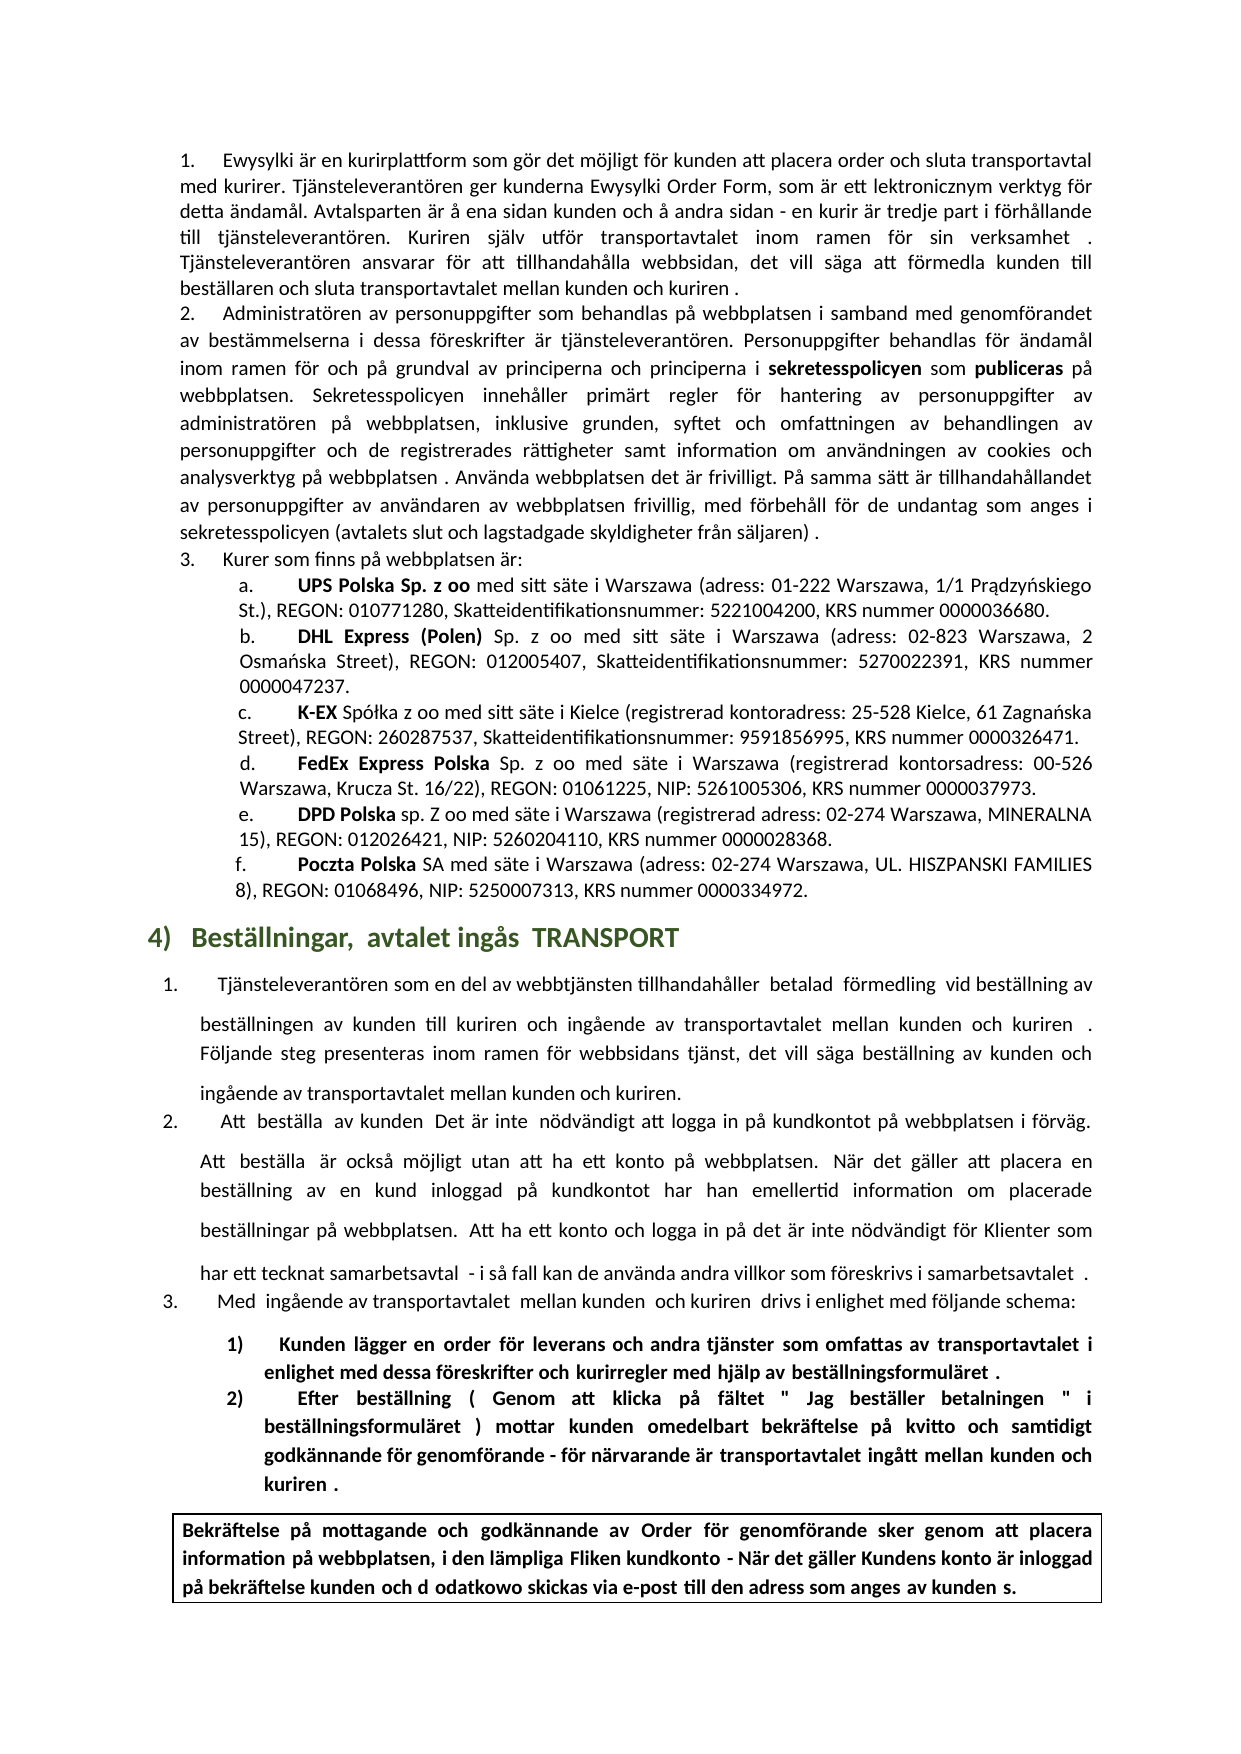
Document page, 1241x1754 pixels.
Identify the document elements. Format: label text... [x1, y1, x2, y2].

list FedEx Express Polska Sp. z oo med säte i Warszawa (registrerad kontorsadress: 00-526 Warszawa, Krucza St. 16/22), REGON: 01061225, NIP: 5261005306, KRS nummer 0000037973. [239, 750, 1093, 801]
list Ewysylki är en kurirplattform som gör det möjligt för kunden att placera order och sluta transportavtal med kurirer. Tjänsteleverantören ger kunderna Ewysylki Order Form, som är ett lektronicznym verktyg för detta ändamål. Avtalsparten är å ena sidan kunden och å andra sidan - en kurir är tredje part i förhållande till tjänsteleverantören. Kuriren själv utför transportavtalet inom ramen för sin verksamhet . Tjänsteleverantören ansvarar för att tillhandahålla webbsidan, det vill säga att förmedla kunden till beställaren och sluta transportavtalet mellan kunden och kuriren . [179, 148, 1093, 300]
text 1. Tjänsteleverantören som en del av webbtjänsten tillhandahåller betalad förmedling vid beställning av beställningen av kunden till kuriren och ingående av transportavtalet mellan kunden och kuriren . Följande steg presenteras inom ramen för webbsidans tjänst, det vill säga beställning av kunden och ingående av transportavtalet mellan kunden och kuriren. [162, 971, 1093, 1108]
list UPS Polska Sp. z oo med sitt säte i Warszawa (adress: 01-222 Warszawa, 1/1 Prądzyńskiego St.), REGON: 010771280, Skatteidentifikationsnummer: 5221004200, KRS nummer 0000036680. [238, 572, 1093, 623]
list Kurer som finns på webbplatsen är: [179, 547, 1093, 572]
list DHL Express (Polen) Sp. z oo med sitt säte i Warszawa (adress: 02-823 Warszawa, 2 Osmańska Street), REGON: 012005407, Skatteidentifikationsnummer: 5270022391, KRS nummer 0000047237. [239, 623, 1093, 699]
text Bekräftelse på mottagande och godkännande av Order för genomförande sker genom att placera information på webbplatsen, i den lämpliga Fliken kundkonto - När det gäller Kundens konto är inloggad på bekräftelse kunden och d odatkowo skickas via e-post till den adress som anges av kunden s. [174, 1515, 1101, 1602]
list Administratören av personuppgifter som behandlas på webbplatsen i samband med genomförandet av bestämmelserna i dessa föreskrifter är tjänsteleverantören. Personuppgifter behandlas för ändamål inom ramen för och på grundval av principerna och principerna i sekretesspolicyen som publiceras på webbplatsen. Sekretesspolicyen innehåller primärt regler för hantering av personuppgifter av administratören på webbplatsen, inklusive grunden, syftet och omfattningen av behandlingen av personuppgifter och de registrerades rättigheter samt information om användningen av cookies och analysverktyg på webbplatsen . Använda webbplatsen det är frivilligt. På samma sätt är tillhandahållandet av personuppgifter av användaren av webbplatsen frivillig, med förbehåll för de undantag som anges i sekretesspolicyen (avtalets slut och lagstadgade skyldigheter från säljaren) . [179, 300, 1093, 545]
text 1) Kunden lägger en order för leverans och andra tjänster som omfattas av transportavtalet i enlighet med dessa föreskrifter och kurirregler med hjälp av beställningsformuläret . [226, 1331, 1093, 1385]
list DPD Polska sp. Z oo med säte i Warszawa (registrerad adress: 02-274 Warszawa, MINERALNA 15), REGON: 012026421, NIP: 5260204110, KRS nummer 0000028368. [238, 801, 1093, 852]
text 4) Beställningar, avtalet ingås TRANSPORT [148, 919, 1093, 955]
text 3. Med ingående av transportavtalet mellan kunden och kuriren drivs i enlighet med följande schema: [162, 1289, 1093, 1314]
list K-EX Spółka z oo med sitt säte i Kielce (registrerad kontoradress: 25-528 Kielce, 61 Zagnańska Street), REGON: 260287537, Skatteidentifikationsnummer: 9591856995, KRS nummer 0000326471. [238, 699, 1093, 750]
text 2. Att beställa av kunden Det är inte nödvändigt att logga in på kundkontot på webbplatsen i förväg. Att beställa är också möjligt utan att ha ett konto på webbplatsen. När det gäller att placera en beställning av en kund inloggad på kundkontot har han emellertid information om placerade beställningar på webbplatsen. Att ha ett konto och logga in på det är inte nödvändigt för Klienter som har ett tecknat samarbetsavtal - i så fall kan de använda andra villkor som föreskrivs i samarbetsavtalet . [162, 1108, 1093, 1289]
list Poczta Polska SA med säte i Warszawa (adress: 02-274 Warszawa, UL. HISZPANSKI FAMILIES 8), REGON: 01068496, NIP: 5250007313, KRS nummer 0000334972. [235, 852, 1093, 902]
text 2) Efter beställning ( Genom att klicka på fältet " Jag beställer betalningen " i beställningsformuläret ) mottar kunden omedelbart bekräftelse på kvitto och samtidigt godkännande för genomförande - för närvarande är transportavtalet ingått mellan kunden och kuriren . [226, 1385, 1093, 1497]
